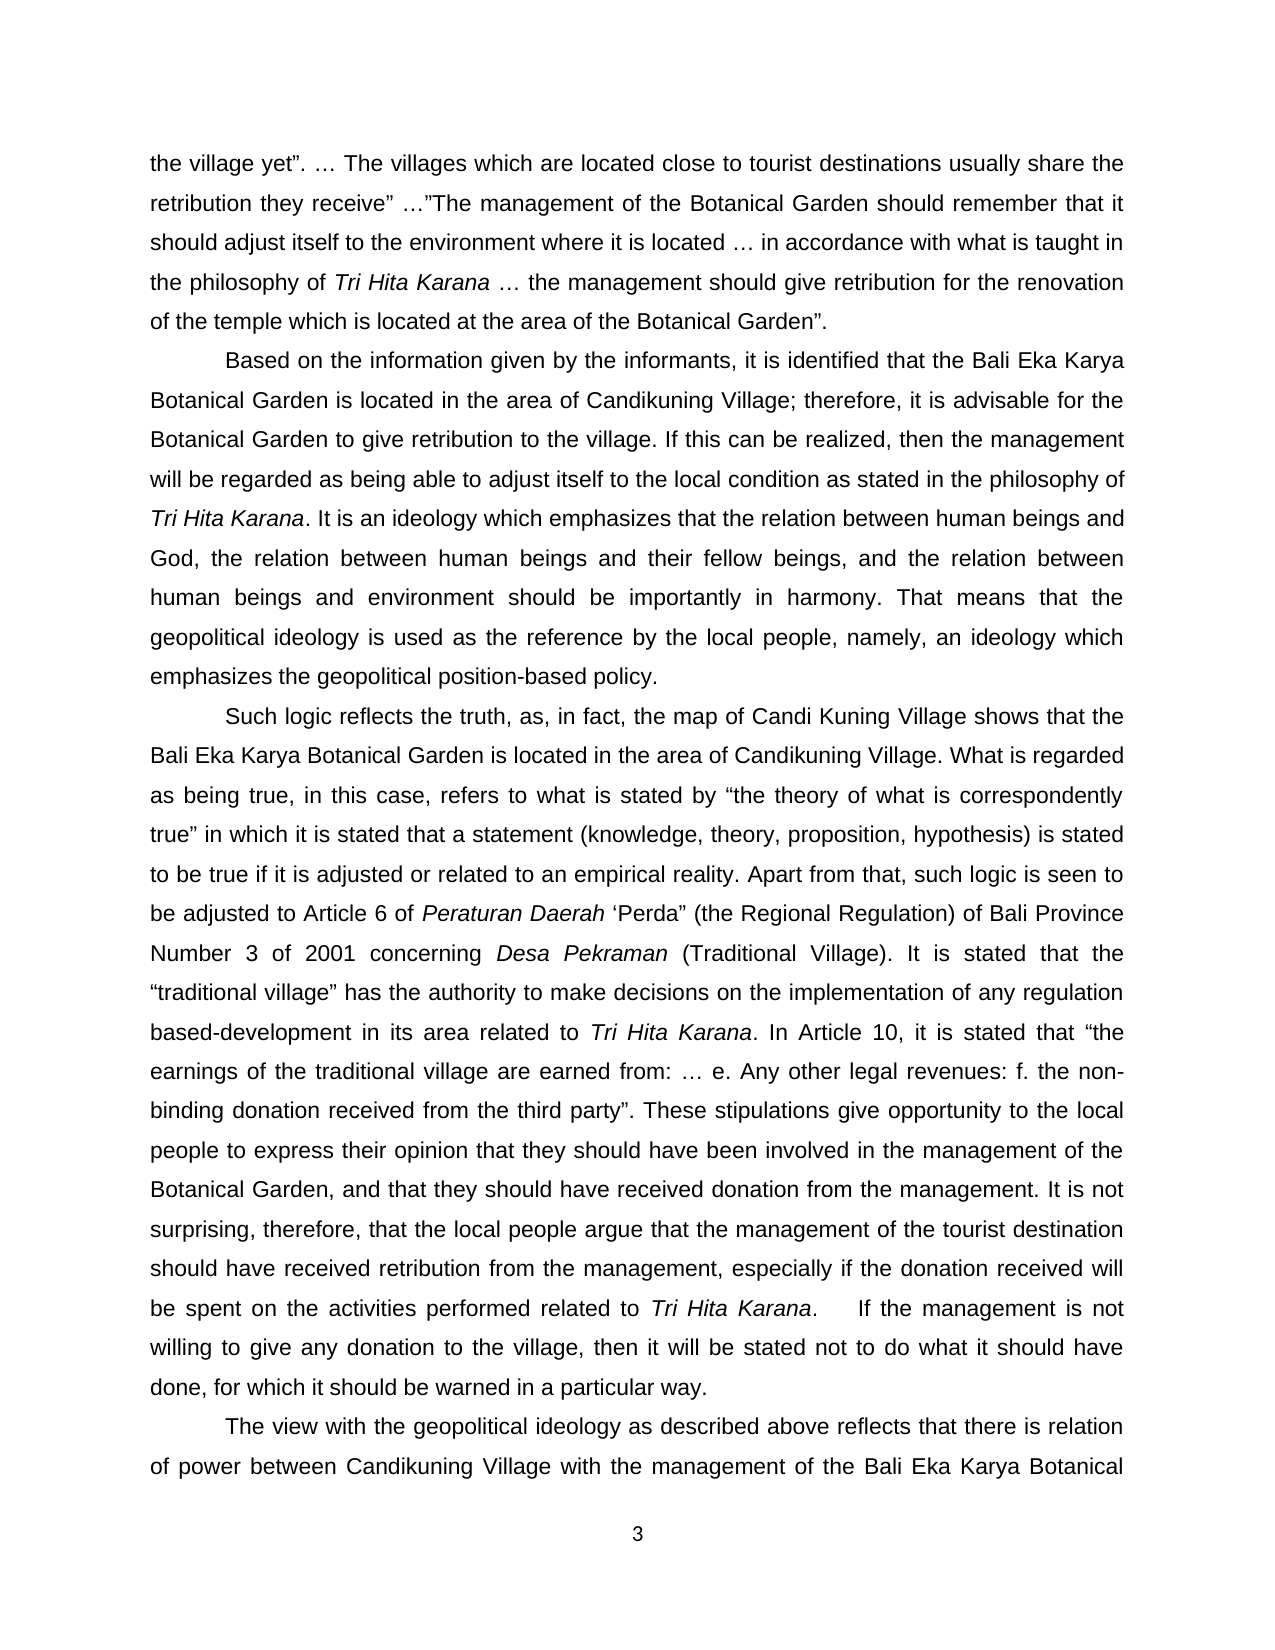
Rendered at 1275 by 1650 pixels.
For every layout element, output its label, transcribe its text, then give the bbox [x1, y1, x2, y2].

text Such logic reflects the truth, as, in fact, the map of Candi Kuning Village shows that the Bali Eka Karya Botanical Garden is located in the area of Candikuning Village. What is regarded as being true, in this case, refers to what is stated by “the theory of what is correspondently true” in which it is stated that a statement (knowledge, theory, proposition, hypothesis) is stated to be true if it is adjusted or related to an empirical reality. Apart from that, such logic is seen to be adjusted to Article 6 of Peraturan Daerah ‘Perda” (the Regional Regulation) of Bali Province Number 3 of 2001 concerning Desa Pekraman (Traditional Village). It is stated that the “traditional village” has the authority to make decisions on the implementation of any regulation based-development in its area related to Tri Hita Karana. In Article 10, it is stated that “the earnings of the traditional village are earned from: … e. Any other legal revenues: f. the non-binding donation received from the third party”. These stipulations give opportunity to the local people to express their opinion that they should have been involved in the management of the Botanical Garden, and that they should have received donation from the management. It is not surprising, therefore, that the local people argue that the management of the tourist destination should have received retribution from the management, especially if the donation received will be spent on the activities performed related to Tri Hita Karana. If the management is not willing to give any donation to the village, then it will be stated not to do what it should have done, for which it should be warned in a particular way. [150, 703, 1125, 1400]
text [150, 1413, 1125, 1479]
text Based on the information given by the informants, it is identified that the Bali Eka Karya Botanical Garden is located in the area of Candikuning Village; therefore, it is advisable for the Botanical Garden to give retribution to the village. If this can be realized, then the management will be regarded as being able to adjust itself to the local condition as stated in the philosophy of Tri Hita Karana. It is an ideology which emphasizes that the relation between human beings and God, the relation between human beings and their fellow beings, and the relation between human beings and environment should be importantly in harmony. That means that the geopolitical ideology is used as the reference by the local people, namely, an ideology which emphasizes the geopolitical position-based policy. [150, 347, 1125, 689]
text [150, 150, 1125, 334]
